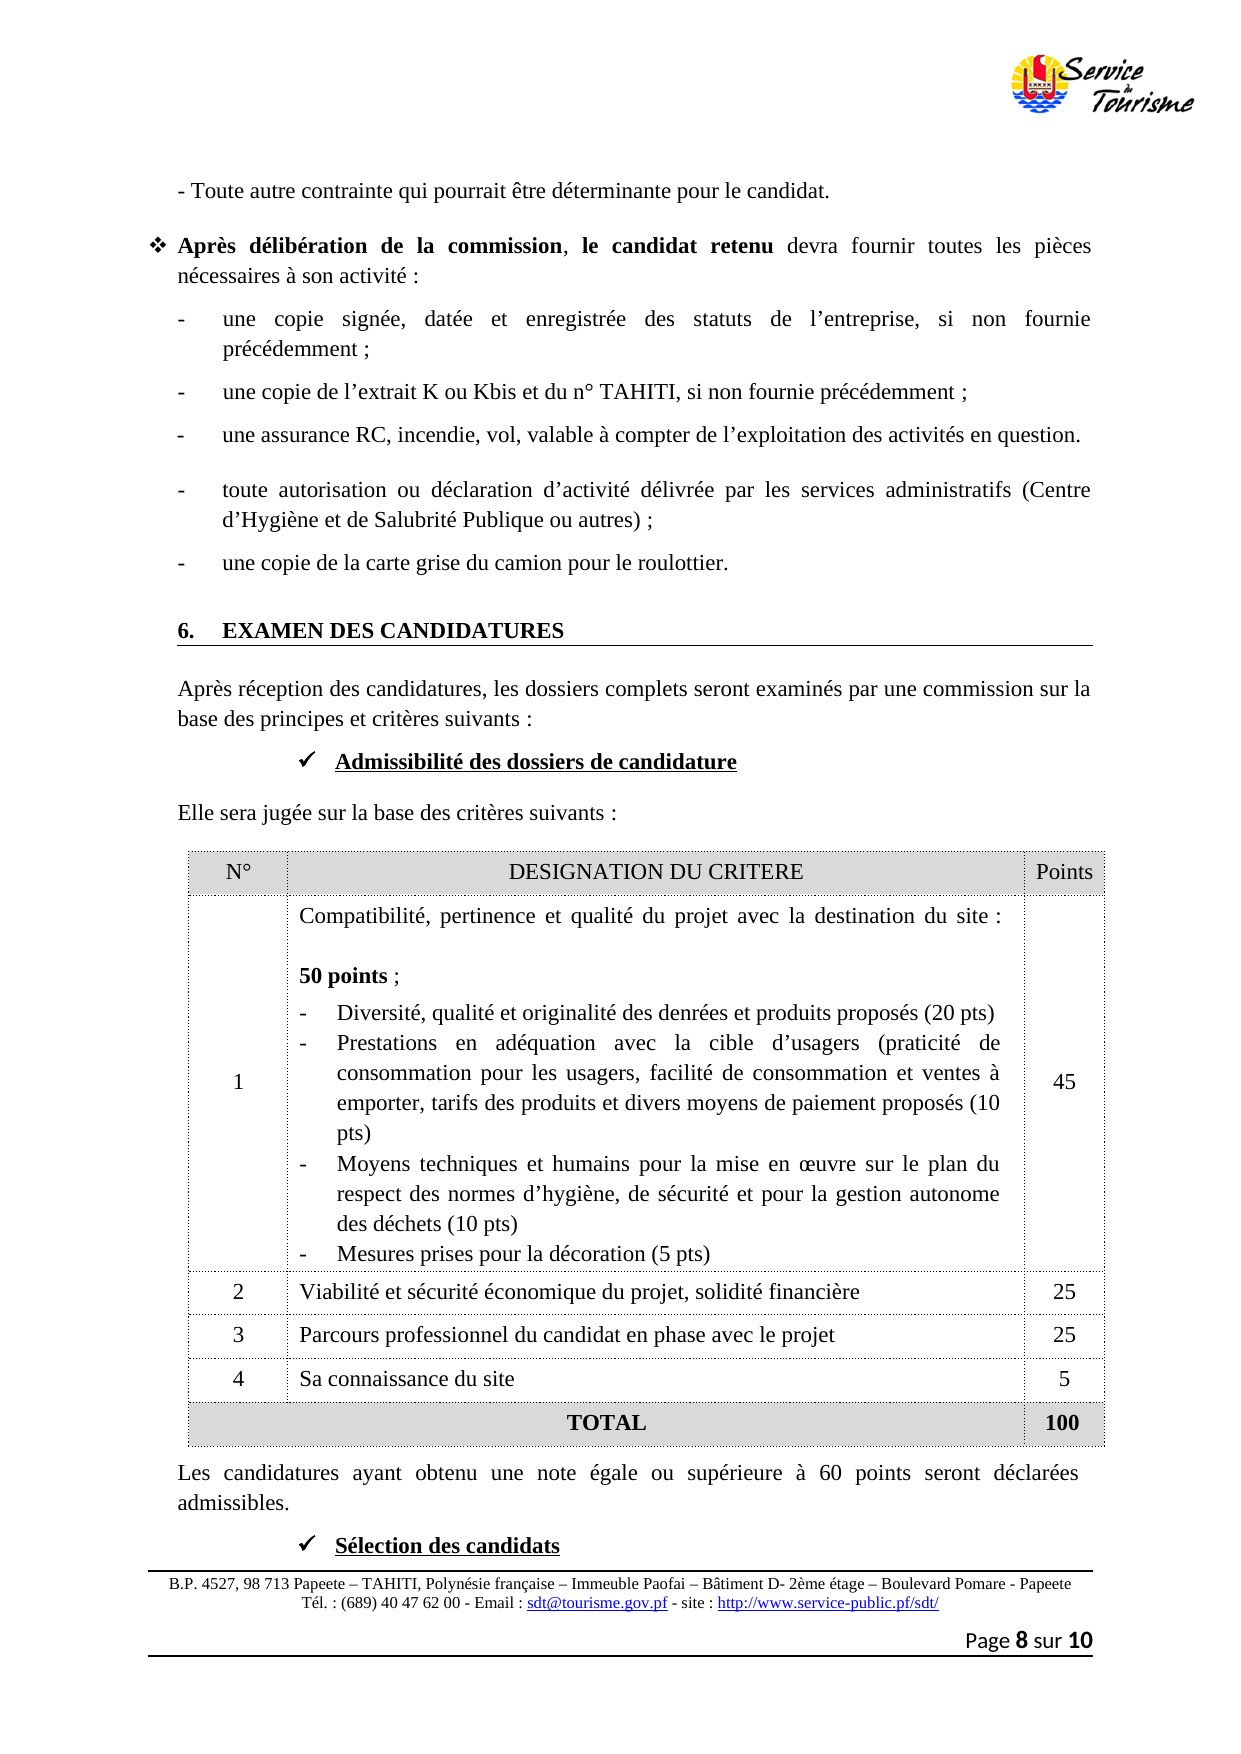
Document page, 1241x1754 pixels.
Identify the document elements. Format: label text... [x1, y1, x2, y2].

table_header N° [189, 851, 288, 894]
table_cell 3 [189, 1314, 288, 1358]
table_cell Sa connaissance du site [288, 1358, 1024, 1402]
text Après réception des candidatures, les dossiers complets seront examinés par une commission sur la base des principes et critères suivants : [177, 675, 1093, 732]
list Admissibilité des dossiers de candidature [297, 748, 1093, 774]
table_cell 1 [189, 895, 288, 1271]
table_header DESIGNATION DU CRITERE [288, 851, 1024, 894]
list Après délibération de la commission, le candidat retenu devra fournir toutes les pièces nécessaires à son activité : [148, 232, 1093, 289]
table_cell Parcours professionnel du candidat en phase avec le projet [288, 1314, 1024, 1358]
table_cell 25 [1024, 1271, 1104, 1314]
table_cell TOTAL [189, 1402, 1024, 1446]
table_cell Viabilité et sécurité économique du projet, solidité financière [288, 1271, 1024, 1314]
table_cell 4 [189, 1358, 288, 1402]
list une copie signée, datée et enregistrée des statuts de l’entreprise, si non fournie précédemment ; [177, 305, 1093, 362]
table_cell Compatibilité, pertinence et qualité du projet avec la destination du site : 50 points ; Diversité, qualité et originalité des denrées et produits proposés (20 pts) Prestations en adéquation avec la cible d’usagers (praticité de consommation pour les usagers, facilité de consommation et ventes à emporter, tarifs des produits et divers moyens de paiement proposés (10 pts) Moyens techniques et humains pour la mise en œuvre sur le plan du respect des normes d’hygiène, de sécurité et pour la gestion autonome des déchets (10 pts) Mesures prises pour la décoration (5 pts) [288, 895, 1024, 1271]
list une copie de la carte grise du camion pour le roulottier. [177, 549, 1093, 575]
list - Toute autre contrainte qui pourrait être déterminante pour le candidat. [177, 177, 1093, 203]
table_cell 100 [1024, 1402, 1104, 1446]
table_cell 5 [1024, 1358, 1104, 1402]
list une assurance RC, incendie, vol, valable à compter de l’exploitation des activités en question. [177, 421, 1093, 447]
text Les candidatures ayant obtenu une note égale ou supérieure à 60 points seront déclarées admissibles. [177, 1459, 1081, 1516]
text Elle sera jugée sur la base des critères suivants : [177, 799, 1093, 826]
list Examen des candidatures [177, 617, 1093, 645]
picture [1005, 48, 1208, 124]
table_cell 25 [1024, 1314, 1104, 1358]
table_header Points [1024, 851, 1104, 894]
list Sélection des candidats [297, 1532, 1093, 1558]
table_cell 45 [1024, 895, 1104, 1271]
list une copie de l’extrait K ou Kbis et du n° TAHITI, si non fournie précédemment ; [177, 378, 1093, 404]
table_cell 2 [189, 1271, 288, 1314]
list toute autorisation ou déclaration d’activité délivrée par les services administratifs (Centre d’Hygiène et de Salubrité Publique ou autres) ; [177, 476, 1093, 533]
